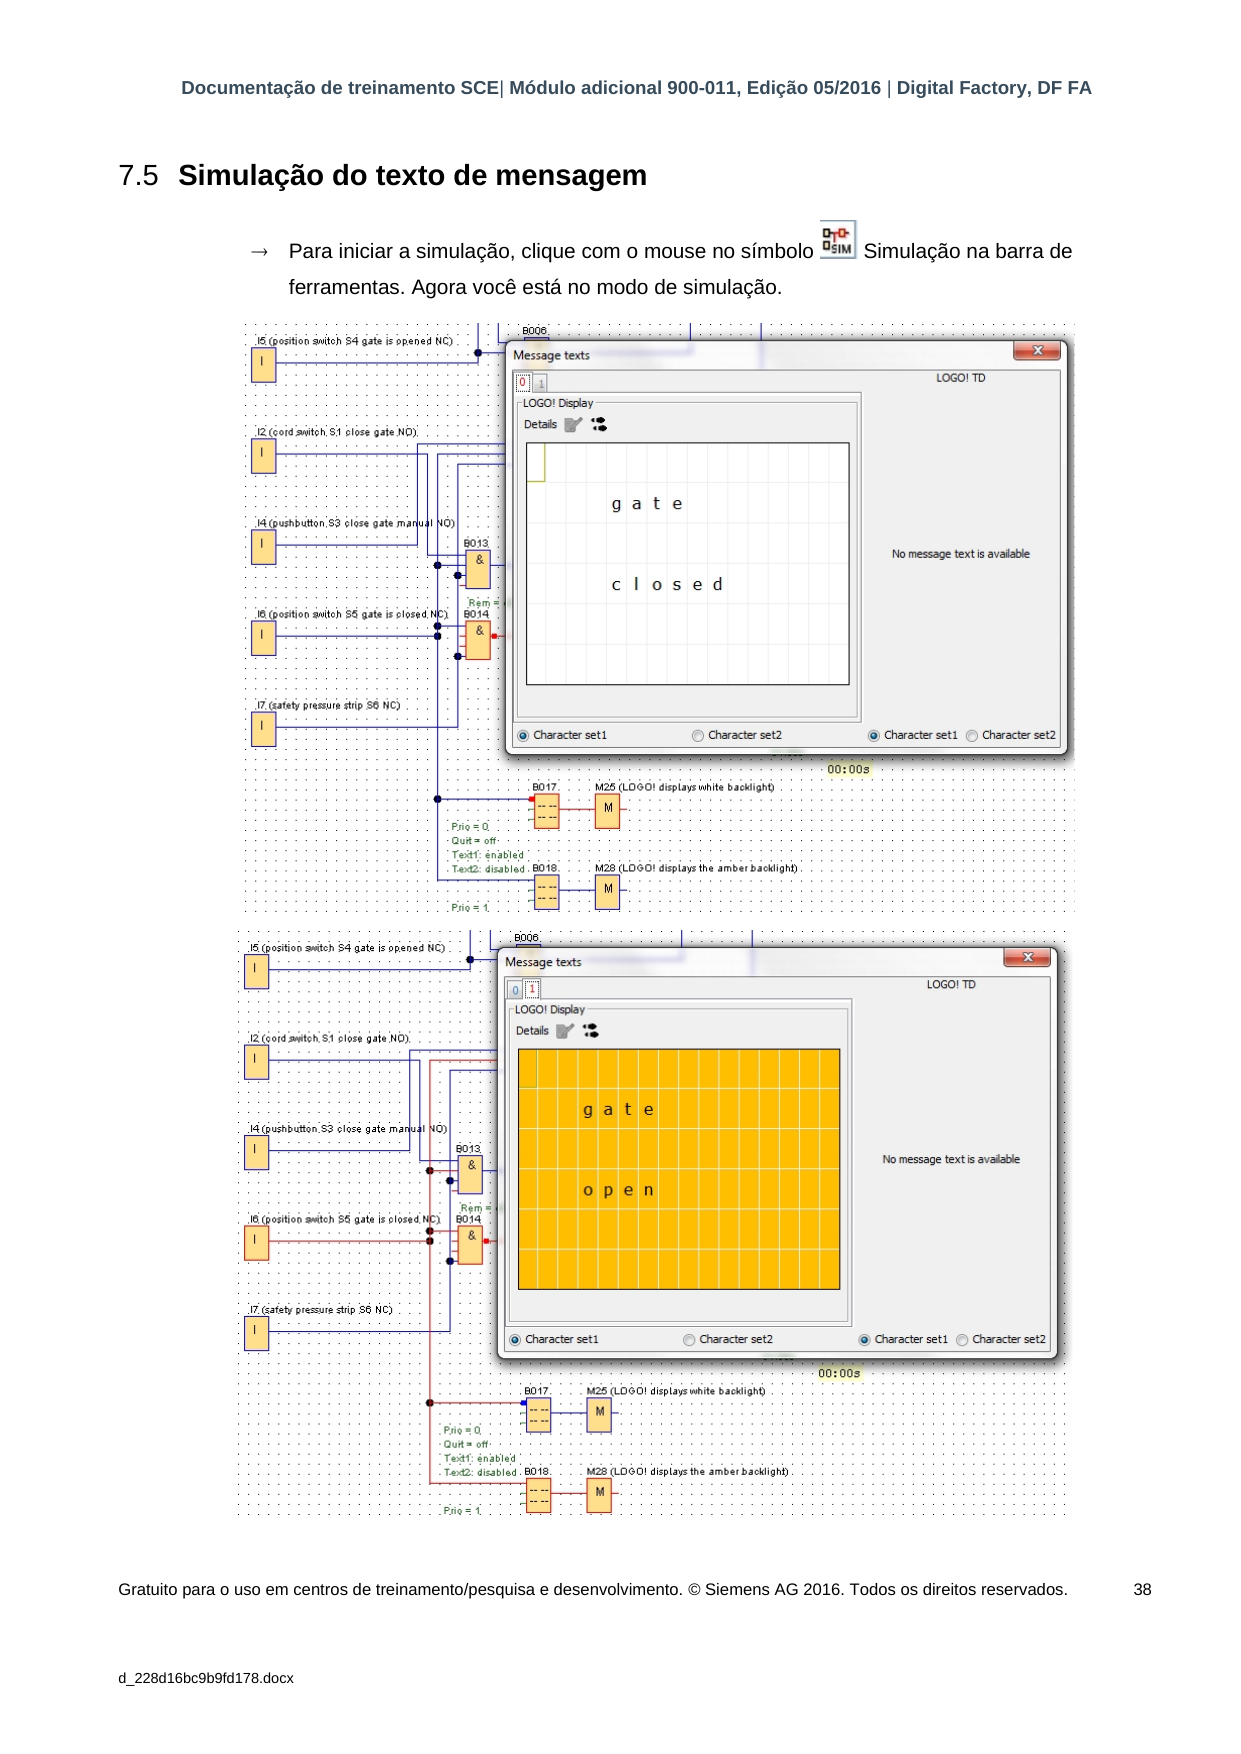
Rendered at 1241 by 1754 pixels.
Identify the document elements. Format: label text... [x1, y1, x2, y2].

subtitle Simulação do texto de mensagem [118, 158, 1092, 191]
picture [236, 323, 1075, 918]
picture [820, 220, 858, 259]
picture [236, 930, 1073, 1519]
text Para iniciar a simulação, clique com o mouse no símbolo Simulação na barra de ferramentas. Agora você está no modo de simulação. [251, 221, 1092, 299]
